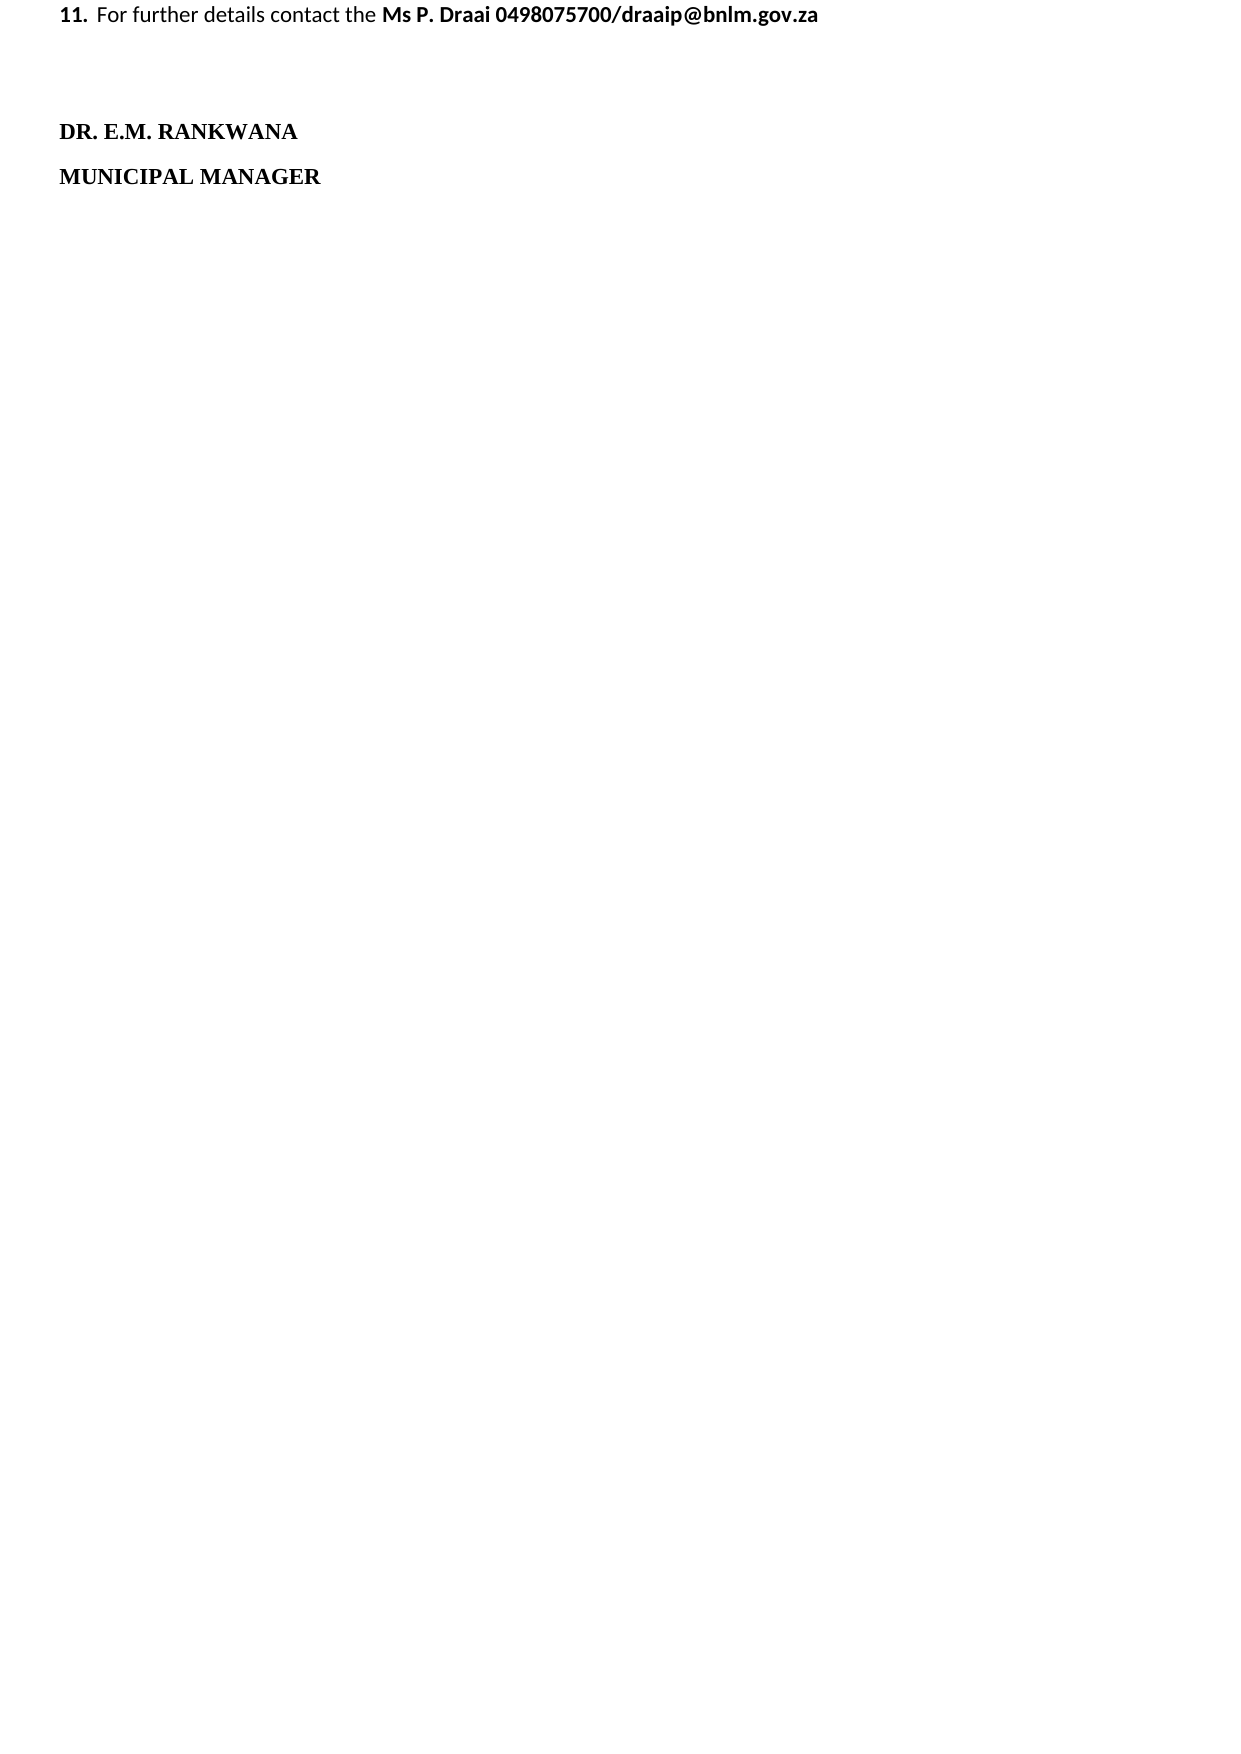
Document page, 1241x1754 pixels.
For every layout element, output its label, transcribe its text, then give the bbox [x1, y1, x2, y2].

text MUNICIPAL MANAGER [59, 163, 1167, 190]
text DR. E.M. RANKWANA [59, 118, 1167, 144]
list For further details contact the Ms P. Draai 0498075700/draaip@bnlm.gov.za [59, 0, 1167, 28]
